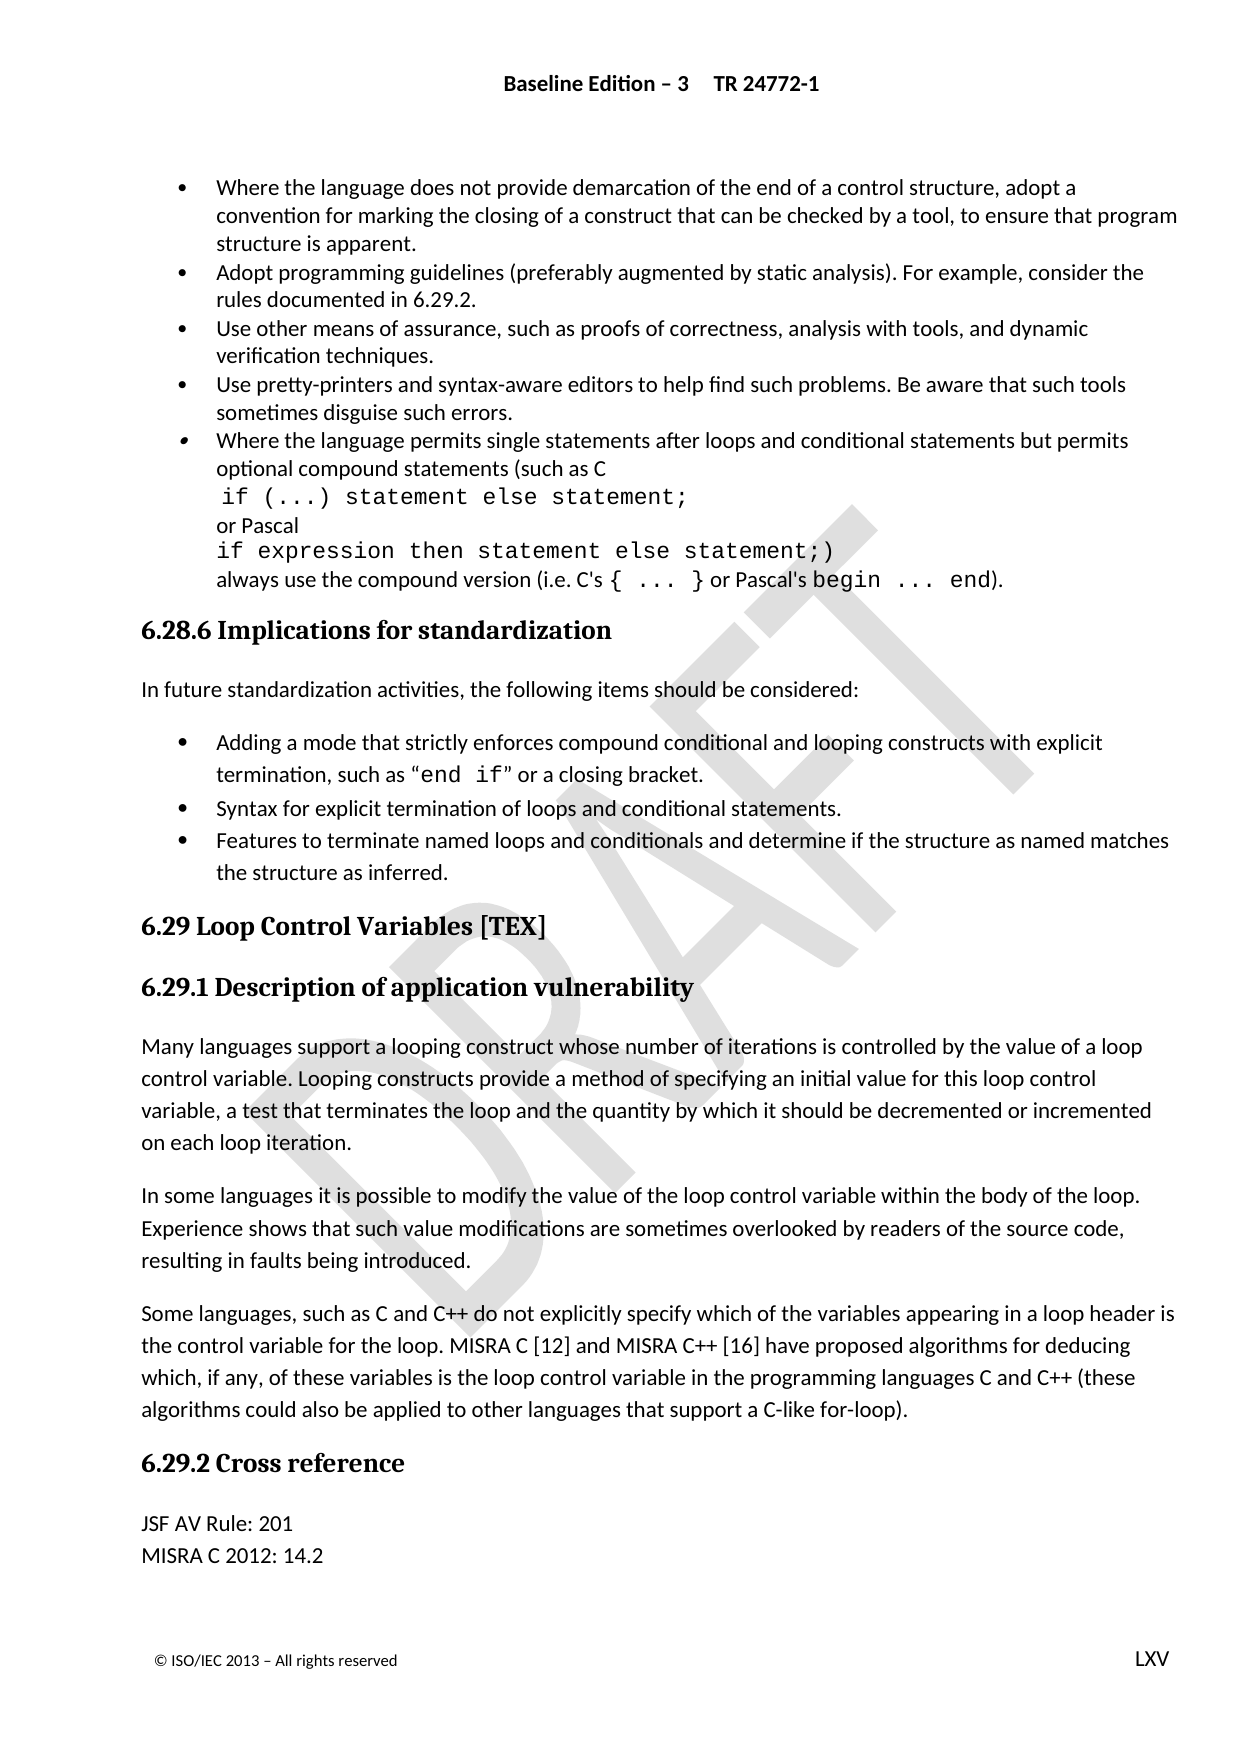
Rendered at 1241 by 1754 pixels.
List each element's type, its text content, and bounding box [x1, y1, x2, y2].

list Use pretty-printers and syntax-aware editors to help find such problems. Be aware that such tools sometimes disguise such errors. [178, 370, 1182, 426]
text always use the compound version (i.e. C's { ... } or Pascal's begin ... end). [216, 565, 1182, 594]
text or Pascal [216, 511, 1182, 539]
list Features to terminate named loops and conditionals and determine if the structure as named matches the structure as inferred. [178, 826, 1182, 886]
text In future standardization activities, the following items should be considered: [141, 675, 1182, 703]
subtitle 6.29.1 Description of application vulnerability [141, 972, 1182, 1003]
text MISRA C 2012: 14.2 [141, 1541, 1182, 1569]
text Some languages, such as C and C++ do not explicitly specify which of the variables appearing in a loop header is the control variable for the loop. MISRA C [12] and MISRA C++ [16] have proposed algorithms for deducing which, if any, of these variables is the loop control variable in the programming languages C and C++ (these algorithms could also be applied to other languages that support a C-like for-loop). [141, 1299, 1182, 1423]
text Many languages support a looping construct whose number of iterations is controlled by the value of a loop control variable. Looping constructs provide a method of specifying an initial value for this loop control variable, a test that terminates the loop and the quantity by which it should be decremented or incremented on each loop iteration. [141, 1032, 1182, 1157]
list Where the language does not provide demarcation of the end of a control structure, adopt a convention for marking the closing of a construct that can be checked by a tool, to ensure that program structure is apparent. [178, 173, 1182, 258]
text if expression then statement else statement;) [216, 539, 1182, 565]
subtitle 6.29 Loop Control Variables [TEX] [141, 911, 1182, 942]
list Syntax for explicit termination of loops and conditional statements. [178, 794, 1182, 822]
subtitle 6.28.6 Implications for standardization [141, 615, 1182, 646]
text In some languages it is possible to modify the value of the loop control variable within the body of the loop. Experience shows that such value modifications are sometimes overlooked by readers of the source code, resulting in faults being introduced. [141, 1182, 1182, 1274]
subtitle 6.29.2 Cross reference [141, 1448, 1182, 1480]
list Adding a mode that strictly enforces compound conditional and looping constructs with explicit termination, such as “end if” or a closing bracket. [178, 728, 1182, 789]
list Adopt programming guidelines (preferably augmented by static analysis). For example, consider the rules documented in 6.29.2. [178, 258, 1182, 314]
text JSF AV Rule: 201 [141, 1509, 1182, 1537]
text if (...) statement else statement; [216, 482, 1182, 511]
list Where the language permits single statements after loops and conditional statements but permits optional compound statements (such as C [178, 426, 1182, 482]
list Use other means of assurance, such as proofs of correctness, analysis with tools, and dynamic verification techniques. [178, 314, 1182, 370]
